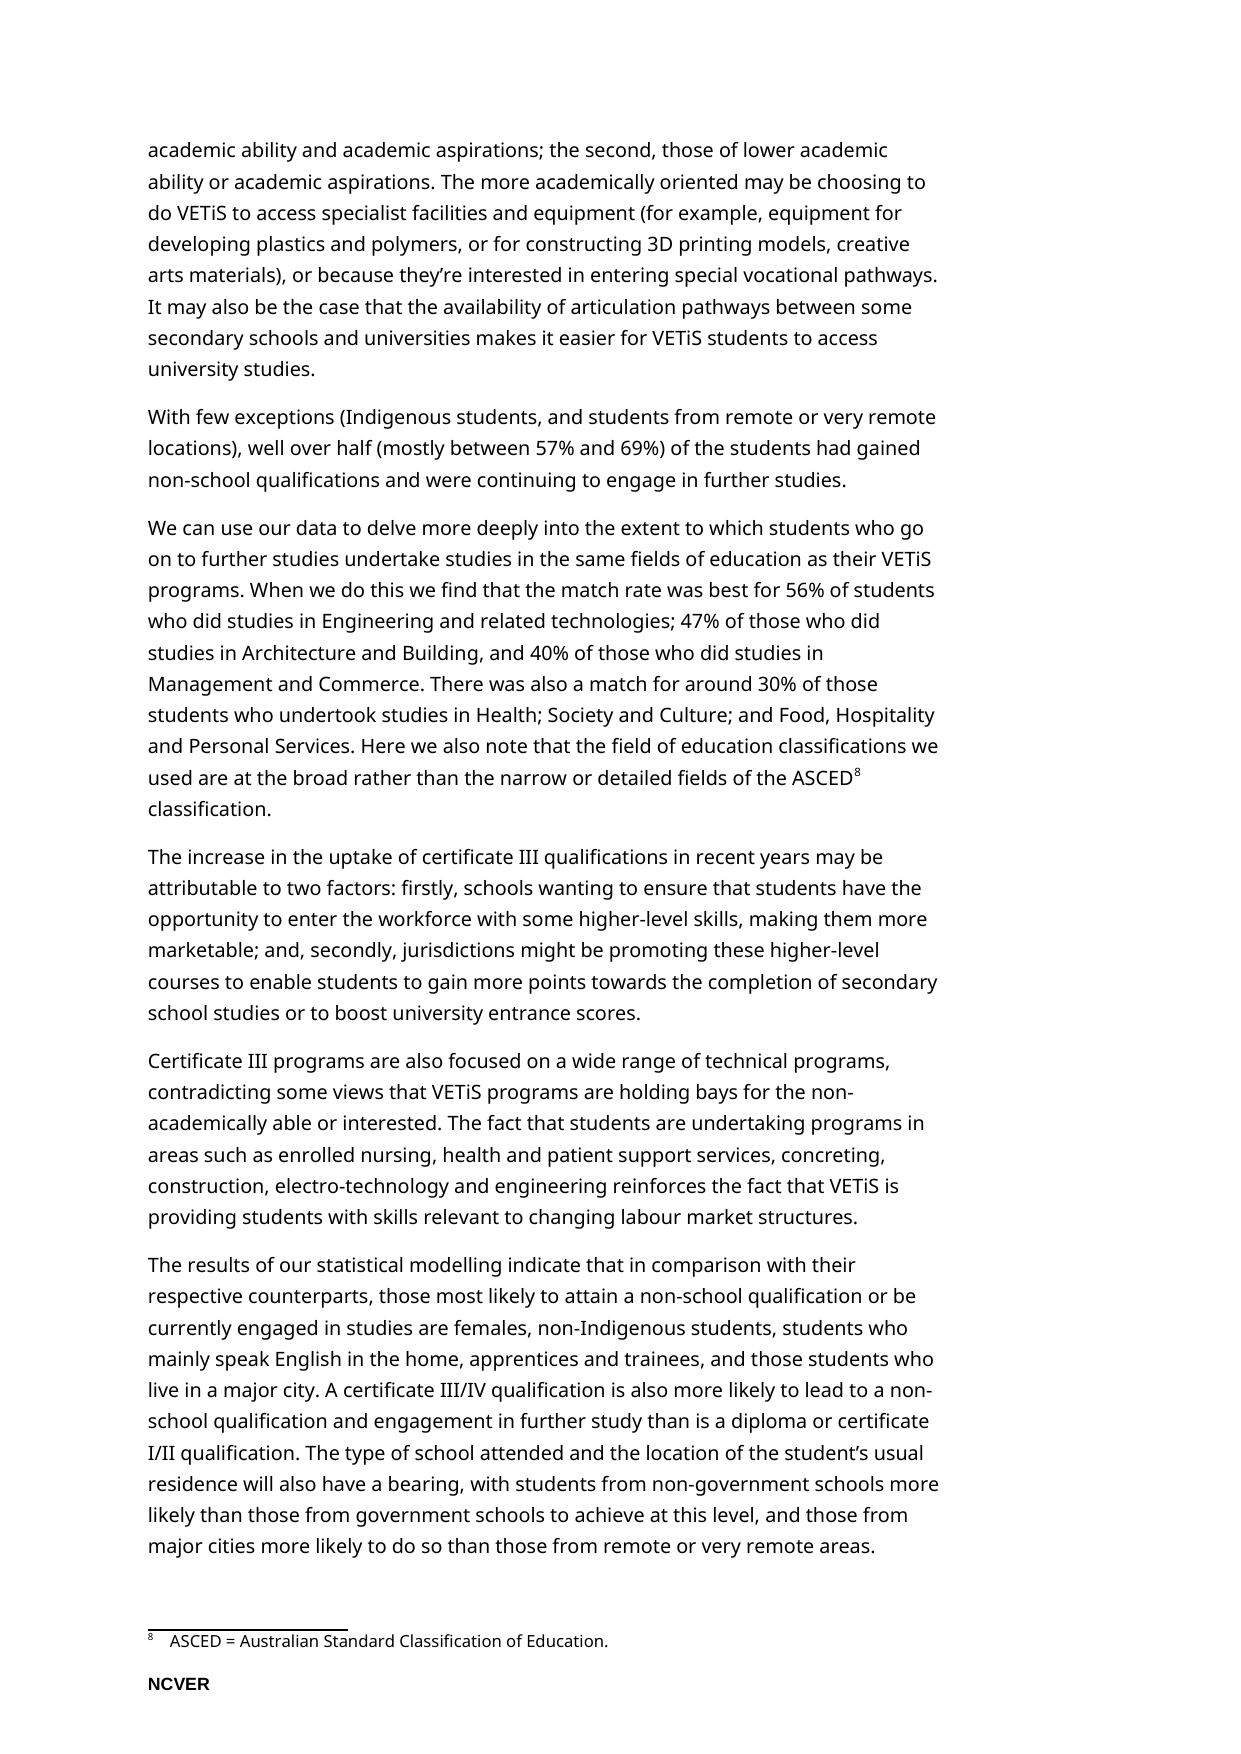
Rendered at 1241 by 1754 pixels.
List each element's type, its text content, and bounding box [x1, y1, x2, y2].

text Certificate III programs are also focused on a wide range of technical programs, contradicting some views that VETiS programs are holding bays for the non-academically able or interested. The fact that students are undertaking programs in areas such as enrolled nursing, health and patient support services, concreting, construction, electro-technology and engineering reinforces the fact that VETiS is providing students with skills relevant to changing labour market structures. [148, 1043, 945, 1231]
text We can use our data to delve more deeply into the extent to which students who go on to further studies undertake studies in the same fields of education as their VETiS programs. When we do this we find that the match rate was best for 56% of students who did studies in Engineering and related technologies; 47% of those who did studies in Architecture and Building, and 40% of those who did studies in Management and Commerce. There was also a match for around 30% of those students who undertook studies in Health; Society and Culture; and Food, Hospitality and Personal Services. Here we also note that the field of education classifications we used are at the broad rather than the narrow or detailed fields of the ASCED classification. [148, 510, 945, 822]
text With few exceptions (Indigenous students, and students from remote or very remote locations), well over half (mostly between 57% and 69%) of the students had gained non-school qualifications and were continuing to engage in further studies. [148, 399, 945, 493]
text The increase in the uptake of certificate III qualifications in recent years may be attributable to two factors: firstly, schools wanting to ensure that students have the opportunity to enter the workforce with some higher-level skills, making them more marketable; and, secondly, jurisdictions might be promoting these higher-level courses to enable students to gain more points towards the completion of secondary school studies or to boost university entrance scores. [148, 839, 945, 1027]
text The results of our statistical modelling indicate that in comparison with their respective counterparts, those most likely to attain a non-school qualification or be currently engaged in studies are females, non-Indigenous students, students who mainly speak English in the home, apprentices and trainees, and those students who live in a major city. A certificate III/IV qualification is also more likely to lead to a non-school qualification and engagement in further study than is a diploma or certificate I/II qualification. The type of school attended and the location of the student’s usual residence will also have a bearing, with students from non-government schools more likely than those from government schools to achieve at this level, and those from major cities more likely to do so than those from remote or very remote areas. [148, 1247, 945, 1560]
